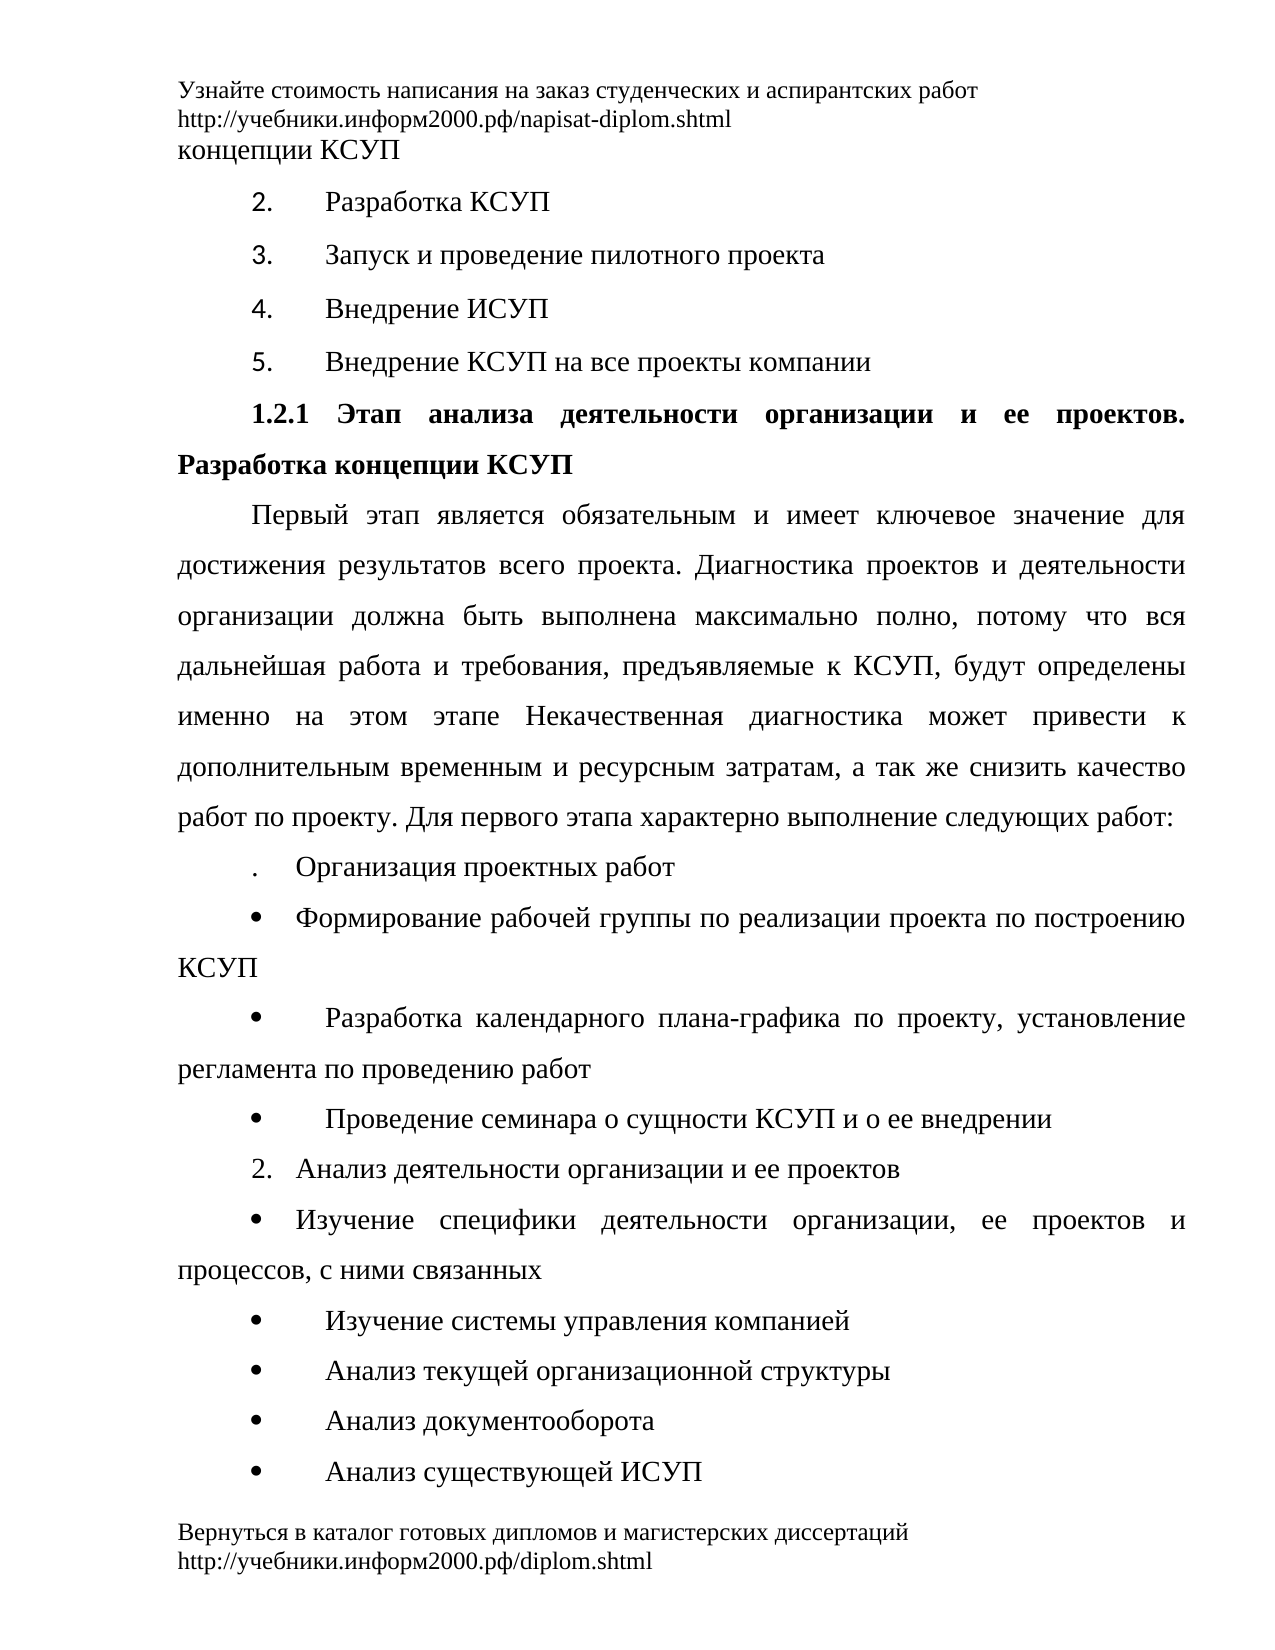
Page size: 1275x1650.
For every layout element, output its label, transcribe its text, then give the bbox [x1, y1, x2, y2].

text 2. Анализ деятельности организации и ее проектов [177, 1152, 1186, 1185]
subtitle 1.2.1 Этап анализа деятельности организации и ее проектов. Разработка концепции КСУП [177, 397, 1186, 480]
text . Организация проектных работ [177, 849, 1186, 883]
text  Анализ текущей организационной структуры [177, 1353, 1186, 1387]
text 5. Внедрение КСУП на все проекты компании [177, 343, 1186, 379]
text  Проведение семинара о сущности КСУП и о ее внедрении [177, 1101, 1186, 1135]
text 3. Запуск и проведение пилотного проекта [177, 236, 1186, 272]
text 2. Разработка КСУП [177, 183, 1186, 218]
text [177, 132, 1186, 166]
text 4. Внедрение ИСУП [177, 290, 1186, 325]
text  Изучение системы управления компанией [177, 1303, 1186, 1336]
text  Анализ документооборота [177, 1403, 1186, 1437]
text  Изучение специфики деятельности организации, ее проектов и процессов, с ними связанных [177, 1202, 1186, 1286]
text  Разработка календарного плана-графика по проекту, установление регламента по проведению работ [177, 1000, 1186, 1084]
text  Анализ существующей ИСУП [177, 1454, 1186, 1487]
text  Формирование рабочей группы по реализации проекта по построению КСУП [177, 900, 1186, 984]
text Первый этап является обязательным и имеет ключевое значение для достижения результатов всего проекта. Диагностика проектов и деятельности организации должна быть выполнена максимально полно, потому что вся дальнейшая работа и требования, предъявляемые к КСУП, будут определены именно на этом этапе Некачественная диагностика может привести к дополнительным временным и ресурсным затратам, а так же снизить качество работ по проекту. Для первого этапа характерно выполнение следующих работ: [177, 497, 1186, 833]
